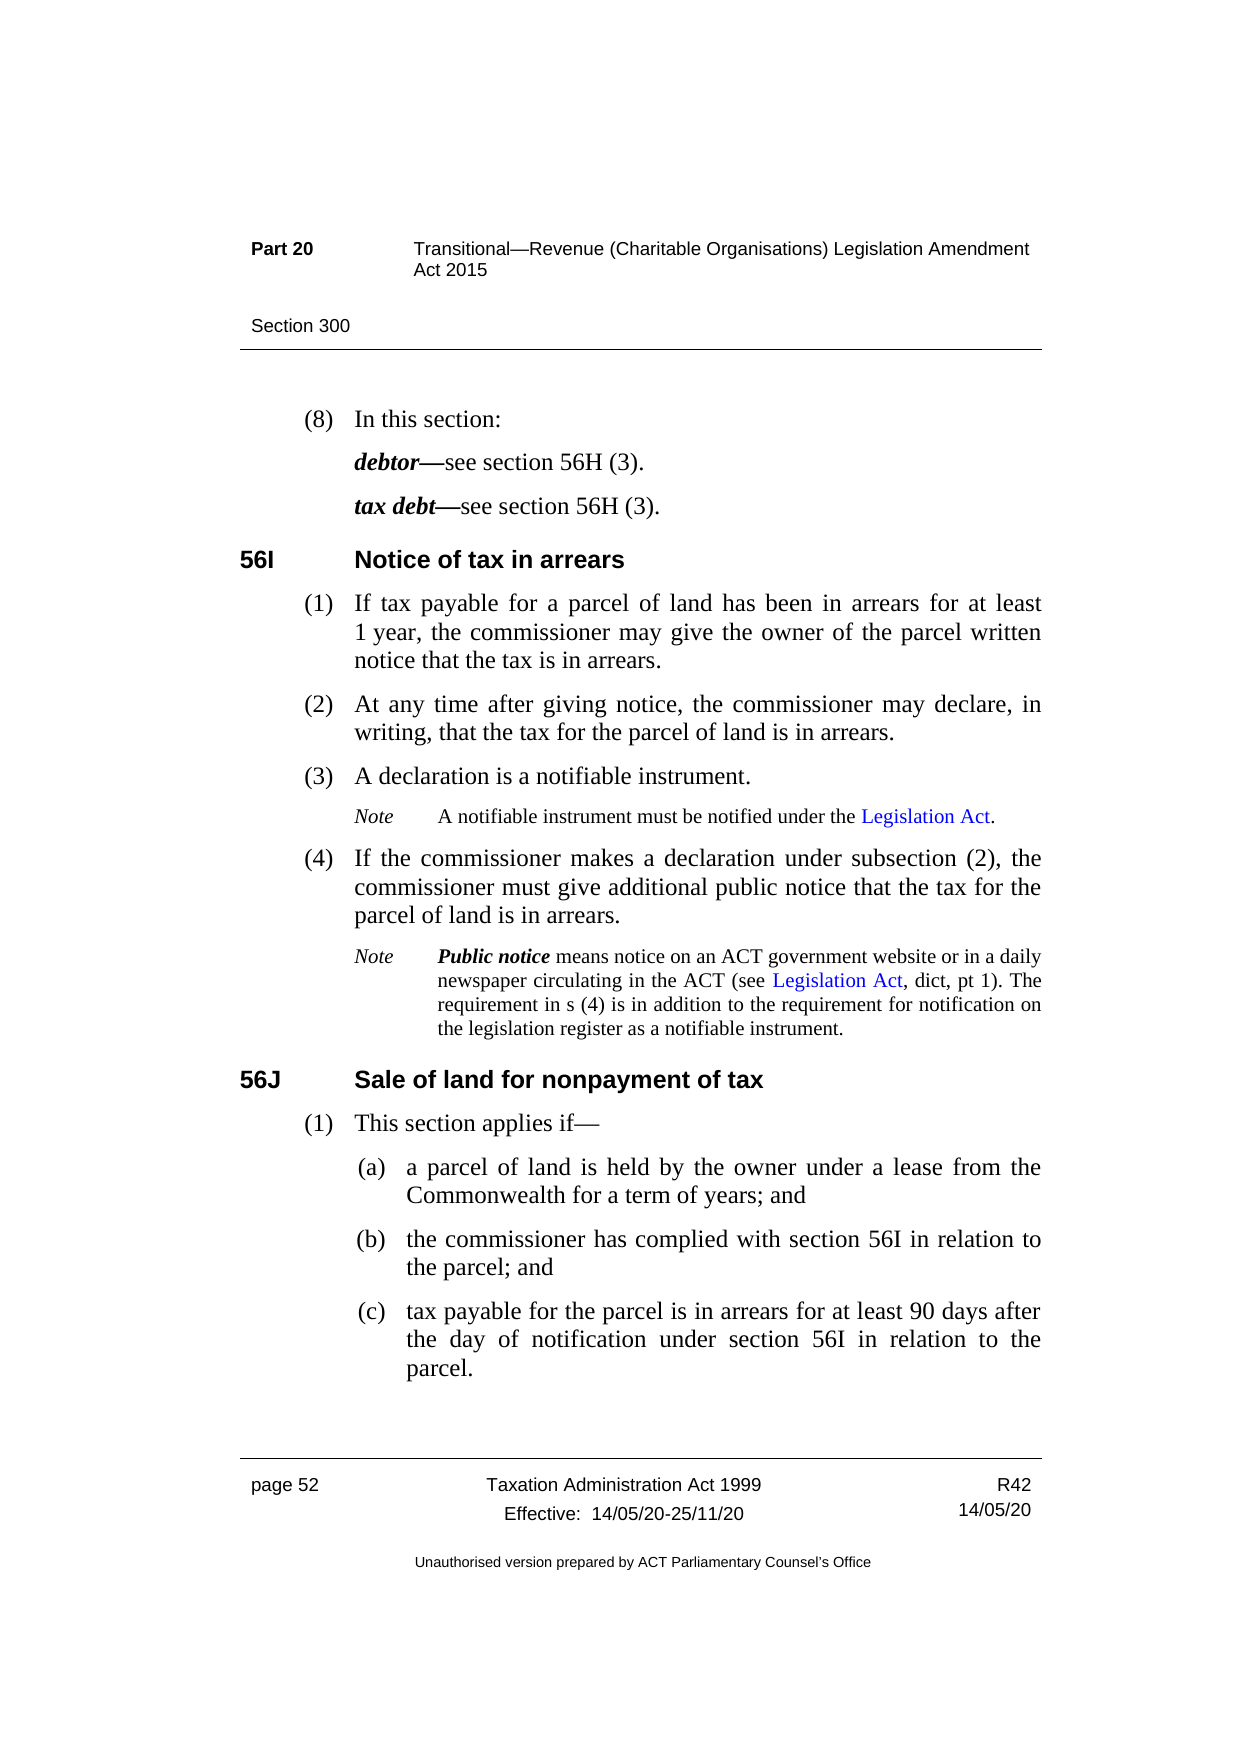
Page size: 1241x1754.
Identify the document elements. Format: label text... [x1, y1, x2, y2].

text Note Public notice means notice on an ACT government website or in a daily newspaper circulating in the ACT (see Legislation Act, dict, pt 1). The requirement in s (4) is in addition to the requirement for notification on the legislation register as a notifiable instrument. [354, 944, 1042, 1040]
text (2) At any time after giving notice, the commissioner may declare, in writing, that the tax for the parcel of land is in arrears. [239, 689, 1042, 746]
text (1) This section applies if— [239, 1108, 1042, 1137]
text debtor—see section 56H (3). [354, 447, 1042, 476]
text (1) If tax payable for a parcel of land has been in arrears for at least 1 year, the commissioner may give the owner of the parcel written notice that the tax is in arrears. [239, 588, 1042, 674]
text 56I Notice of tax in arrears [239, 544, 1042, 573]
text (c) tax payable for the parcel is in arrears for at least 90 days after the day of notification under section 56I in relation to the parcel. [239, 1296, 1042, 1382]
text tax debt—see section 56H (3). [354, 491, 1042, 519]
text (b) the commissioner has complied with section 56I in relation to the parcel; and [239, 1224, 1042, 1281]
text Note A notifiable instrument must be notified under the Legislation Act. [354, 804, 1042, 828]
text (4) If the commissioner makes a declaration under subsection (2), the commissioner must give additional public notice that the tax for the parcel of land is in arrears. [239, 843, 1042, 929]
text (3) A declaration is a notifiable instrument. [239, 761, 1042, 789]
text (8) In this section: [239, 404, 1042, 433]
text 56J Sale of land for nonpayment of tax [239, 1065, 1042, 1094]
text (a) a parcel of land is held by the owner under a lease from the Commonwealth for a term of years; and [239, 1152, 1042, 1209]
